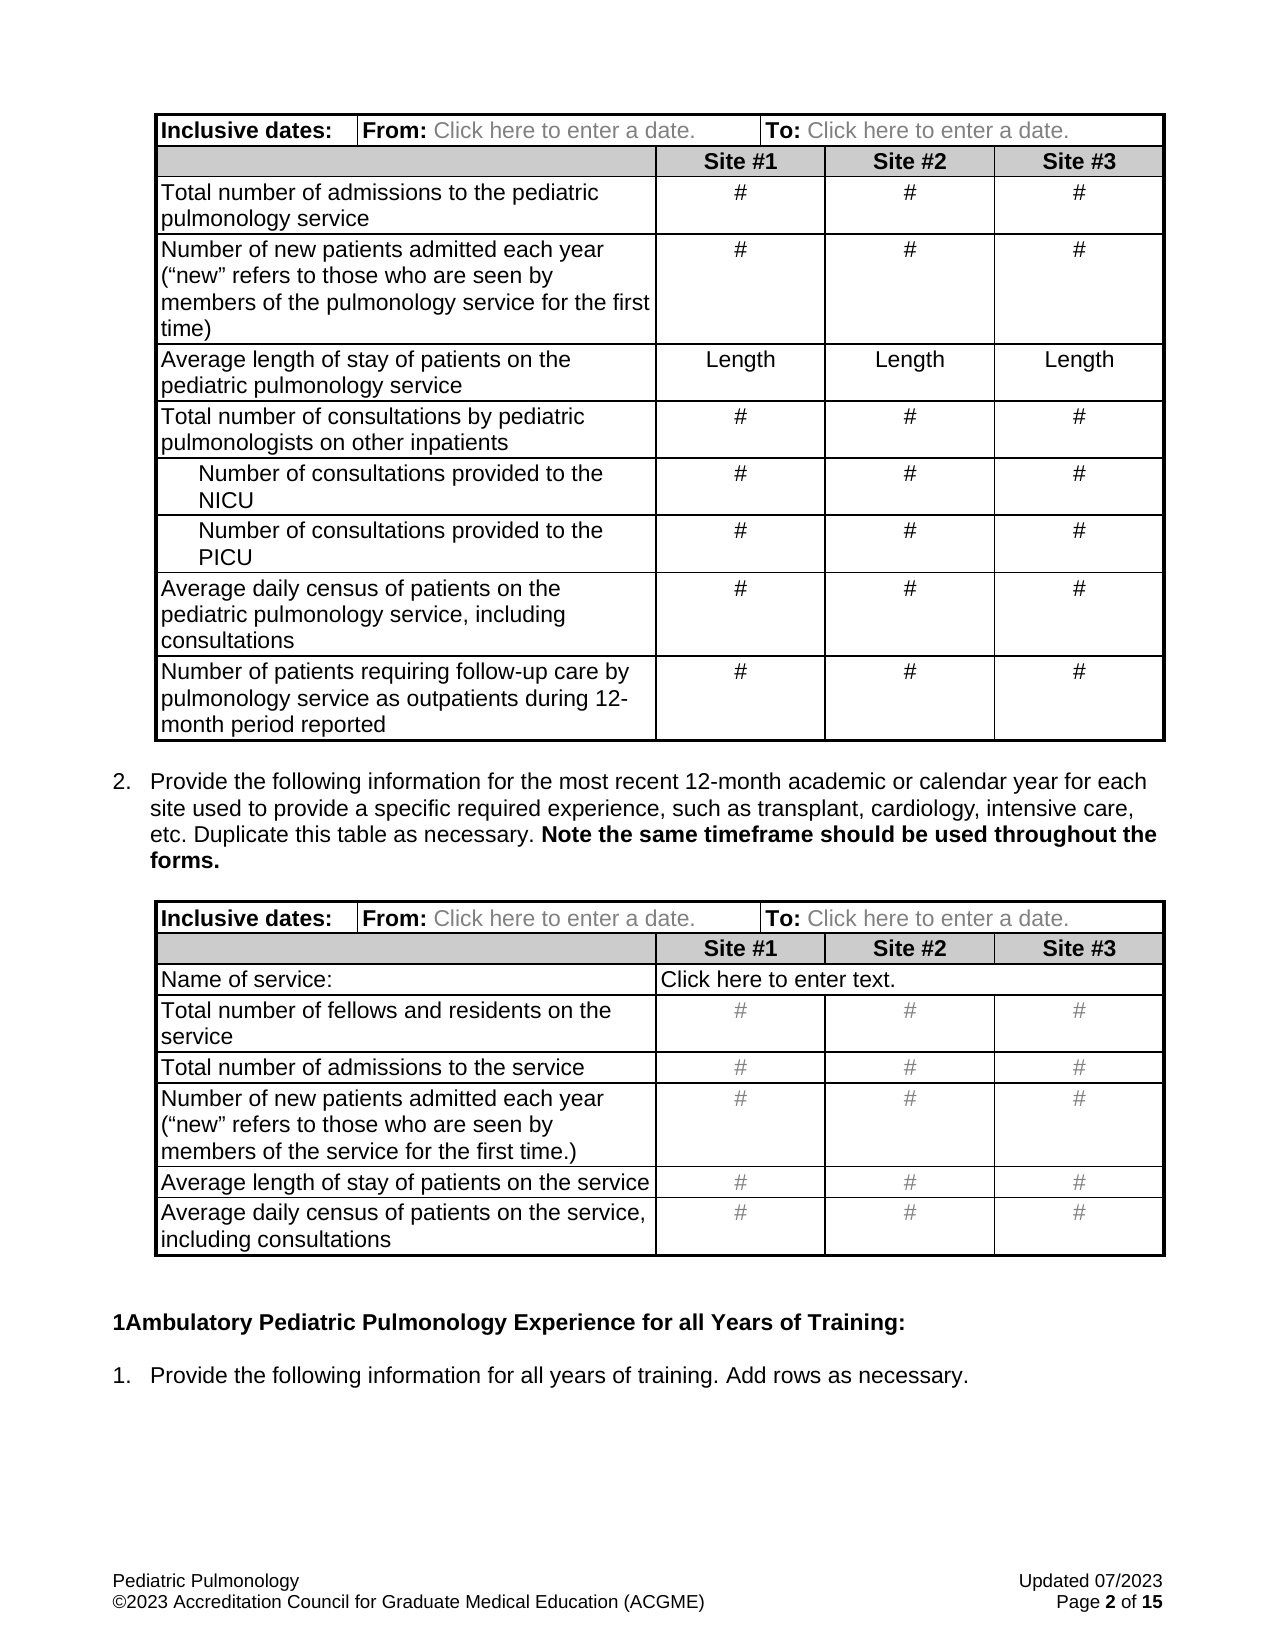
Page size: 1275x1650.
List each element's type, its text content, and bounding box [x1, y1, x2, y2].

table_cell [826, 1053, 994, 1082]
table_cell Total number of admissions to the service [158, 1053, 655, 1082]
table_cell Number of consultations provided to the PICU [158, 516, 655, 572]
table_cell Site #1 [657, 934, 824, 963]
table_cell [826, 1084, 994, 1166]
table_header From: [358, 903, 760, 932]
table_header To: [761, 903, 1162, 932]
table_cell [995, 1084, 1162, 1166]
table_cell [657, 1167, 824, 1196]
table_header Inclusive dates: [158, 903, 357, 932]
table_cell Site #2 [826, 147, 994, 176]
table_cell [826, 996, 994, 1051]
table_cell [826, 1167, 994, 1196]
table_cell Total number of admissions to the pediatric pulmonology service [158, 177, 655, 233]
table_header To: [761, 116, 1162, 145]
table_cell Number of new patients admitted each year (“new” refers to those who are seen by members of the pulmonology service for the first time) [158, 235, 655, 343]
list Provide the following information for the most recent 12-month academic or calendar year for each site used to provide a specific required experience, such as transplant, cardiology, intensive care, etc. Duplicate this table as necessary. Note the same timeframe should be used throughout the forms. [112, 768, 1162, 873]
table_cell [995, 996, 1162, 1051]
table_cell Average length of stay of patients on the service [158, 1167, 655, 1196]
table_cell [995, 1198, 1162, 1253]
table_cell Number of consultations provided to the NICU [158, 459, 655, 514]
table_cell Average daily census of patients on the pediatric pulmonology service, including consultations [158, 573, 655, 655]
table_cell Total number of fellows and residents on the service [158, 996, 655, 1051]
table_header From: [358, 116, 760, 145]
table_cell [657, 1053, 824, 1082]
table_cell [657, 1084, 824, 1166]
table_cell Site #2 [826, 934, 994, 963]
table_cell Site #1 [657, 147, 824, 176]
table_cell [995, 1167, 1162, 1196]
list Provide the following information for all years of training. Add rows as necessary. [112, 1362, 1162, 1388]
table_header Inclusive dates: [158, 116, 357, 145]
table_cell [826, 1198, 994, 1253]
table_cell Site #3 [995, 147, 1162, 176]
table_cell Average length of stay of patients on the pediatric pulmonology service [158, 345, 655, 400]
table_cell [158, 934, 655, 963]
table_cell Site #3 [995, 934, 1162, 963]
table_cell [158, 147, 655, 176]
text Ambulatory Pediatric Pulmonology Experience for all Years of Training: [112, 1309, 1162, 1336]
table_cell [657, 1198, 824, 1253]
table_cell [657, 996, 824, 1051]
table_cell Total number of consultations by pediatric pulmonologists on other inpatients [158, 402, 655, 457]
table_cell Name of service: [158, 965, 655, 994]
table_cell Number of patients requiring follow-up care by pulmonology service as outpatients during 12-month period reported [158, 657, 655, 739]
table_cell [995, 1053, 1162, 1082]
table_cell Average daily census of patients on the service, including consultations [158, 1198, 655, 1253]
table_cell Number of new patients admitted each year (“new” refers to those who are seen by members of the service for the first time.) [158, 1084, 655, 1166]
